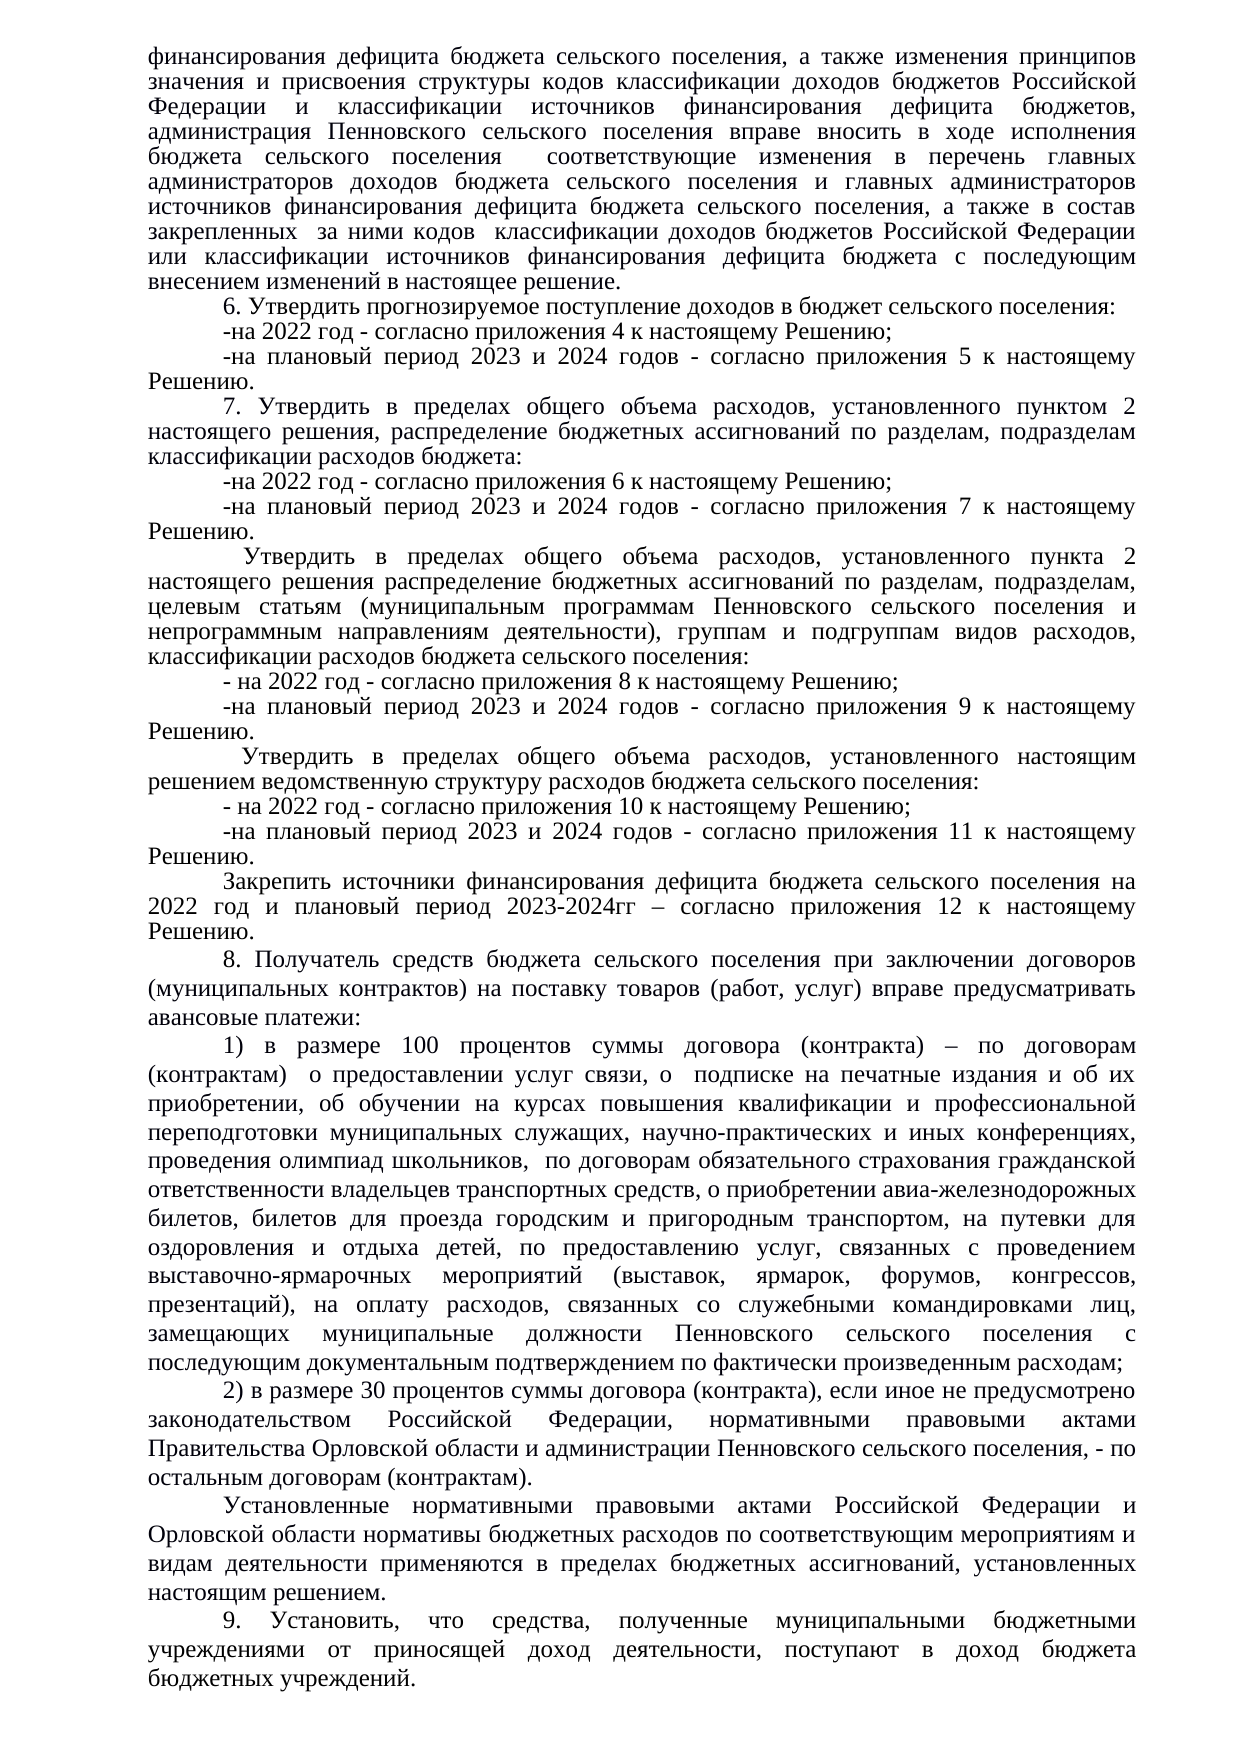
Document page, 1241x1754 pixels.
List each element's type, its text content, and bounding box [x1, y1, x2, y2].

text 2) в размере 30 процентов суммы договора (контракта), если иное не предусмотрено законодательством Российской Федерации, нормативными правовыми актами Правительства Орловской области и администрации Пенновского сельского поселения, - по остальным договорам (контрактам). [148, 1376, 1137, 1491]
text -на плановый период 2023 и 2024 годов - согласно приложения 7 к настоящему Решению. [148, 494, 1137, 544]
text Закрепить источники финансирования дефицита бюджета сельского поселения на 2022 год и плановый период 2023-2024гг – согласно приложения 12 к настоящему Решению. [148, 869, 1137, 944]
text Утвердить в пределах общего объема расходов, установленного пункта 2 настоящего решения распределение бюджетных ассигнований по разделам, подразделам, целевым статьям (муниципальным программам Пенновского сельского поселения и непрограммным направлениям деятельности), группам и подгруппам видов расходов, классификации расходов бюджета сельского поселения: [148, 544, 1137, 669]
text - на 2022 год - согласно приложения 8 к настоящему Решению; [148, 669, 1137, 694]
text 1) в размере 100 процентов суммы договора (контракта) – по договорам (контрактам) о предоставлении услуг связи, о подписке на печатные издания и об их приобретении, об обучении на курсах повышения квалификации и профессиональной переподготовки муниципальных служащих, научно-практических и иных конференциях, проведения олимпиад школьников, по договорам обязательного страхования гражданской ответственности владельцев транспортных средств, о приобретении авиа-железнодорожных билетов, билетов для проезда городским и пригородным транспортом, на путевки для оздоровления и отдыха детей, по предоставлению услуг, связанных с проведением выставочно-ярмарочных мероприятий (выставок, ярмарок, форумов, конгрессов, презентаций), на оплату расходов, связанных со служебными командировками лиц, замещающих муниципальные должности Пенновского сельского поселения с последующим документальным подтверждением по фактически произведенным расходам; [148, 1031, 1137, 1376]
text 7. Утвердить в пределах общего объема расходов, установленного пунктом 2 настоящего решения, распределение бюджетных ассигнований по разделам, подразделам классификации расходов бюджета: [148, 394, 1137, 469]
text - на 2022 год - согласно приложения 10 к настоящему Решению; [148, 794, 1137, 819]
text -на 2022 год - согласно приложения 4 к настоящему Решению; [148, 319, 1137, 344]
text Утвердить в пределах общего объема расходов, установленного настоящим решением ведомственную структуру расходов бюджета сельского поселения: [148, 744, 1137, 794]
text -на плановый период 2023 и 2024 годов - согласно приложения 11 к настоящему Решению. [148, 819, 1137, 869]
text 9. Установить, что средства, полученные муниципальными бюджетными учреждениями от приносящей доход деятельности, поступают в доход бюджета бюджетных учреждений. [148, 1606, 1137, 1692]
text 6. Утвердить прогнозируемое поступление доходов в бюджет сельского поселения: [148, 294, 1137, 319]
text -на 2022 год - согласно приложения 6 к настоящему Решению; [148, 469, 1137, 494]
text -на плановый период 2023 и 2024 годов - согласно приложения 5 к настоящему Решению. [148, 344, 1137, 394]
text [148, 44, 1137, 294]
text Установленные нормативными правовыми актами Российской Федерации и Орловской области нормативы бюджетных расходов по соответствующим мероприятиям и видам деятельности применяются в пределах бюджетных ассигнований, установленных настоящим решением. [148, 1491, 1137, 1606]
text 8. Получатель средств бюджета сельского поселения при заключении договоров (муниципальных контрактов) на поставку товаров (работ, услуг) вправе предусматривать авансовые платежи: [148, 944, 1137, 1031]
text -на плановый период 2023 и 2024 годов - согласно приложения 9 к настоящему Решению. [148, 694, 1137, 744]
